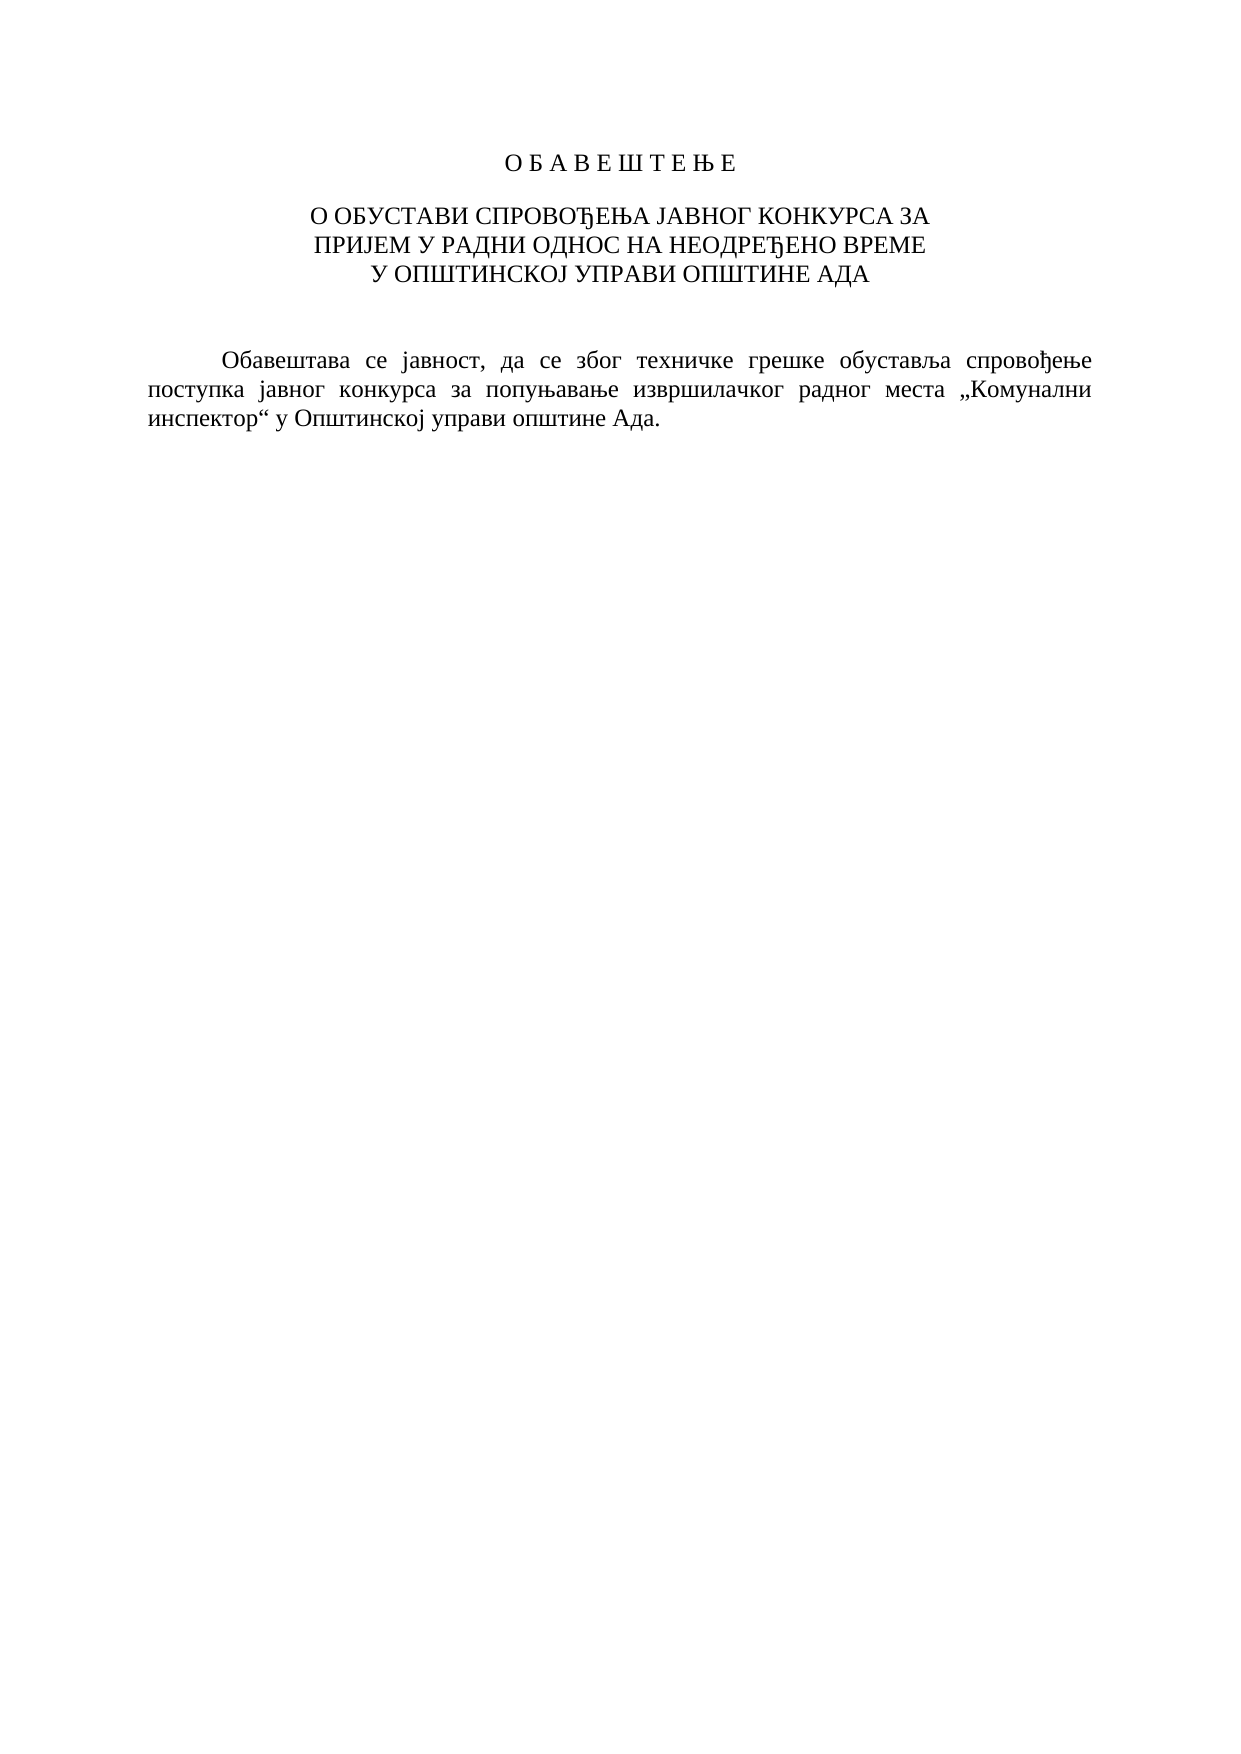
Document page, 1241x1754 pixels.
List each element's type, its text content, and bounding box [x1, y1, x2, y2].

text ПРИЈЕМ У РАДНИ ОДНОС НА НЕОДРЕЂЕНО ВРЕМЕ [148, 230, 1093, 259]
text О Б А В Е Ш Т Е Њ Е [148, 148, 1093, 176]
text У ОПШТИНСКОЈ УПРАВИ ОПШТИНЕ АДА [148, 259, 1093, 288]
text О ОБУСТАВИ СПРОВОЂЕЊА ЈАВНОГ КОНКУРСА ЗА [148, 201, 1093, 230]
text Обавештава се јавност, да се због техничке грешке обуставља спровођење поступка јавног конкурса за попуњавање извршилачког радног места „Комунални инспектор“ у Општинској управи општине Ада. [148, 345, 1093, 431]
